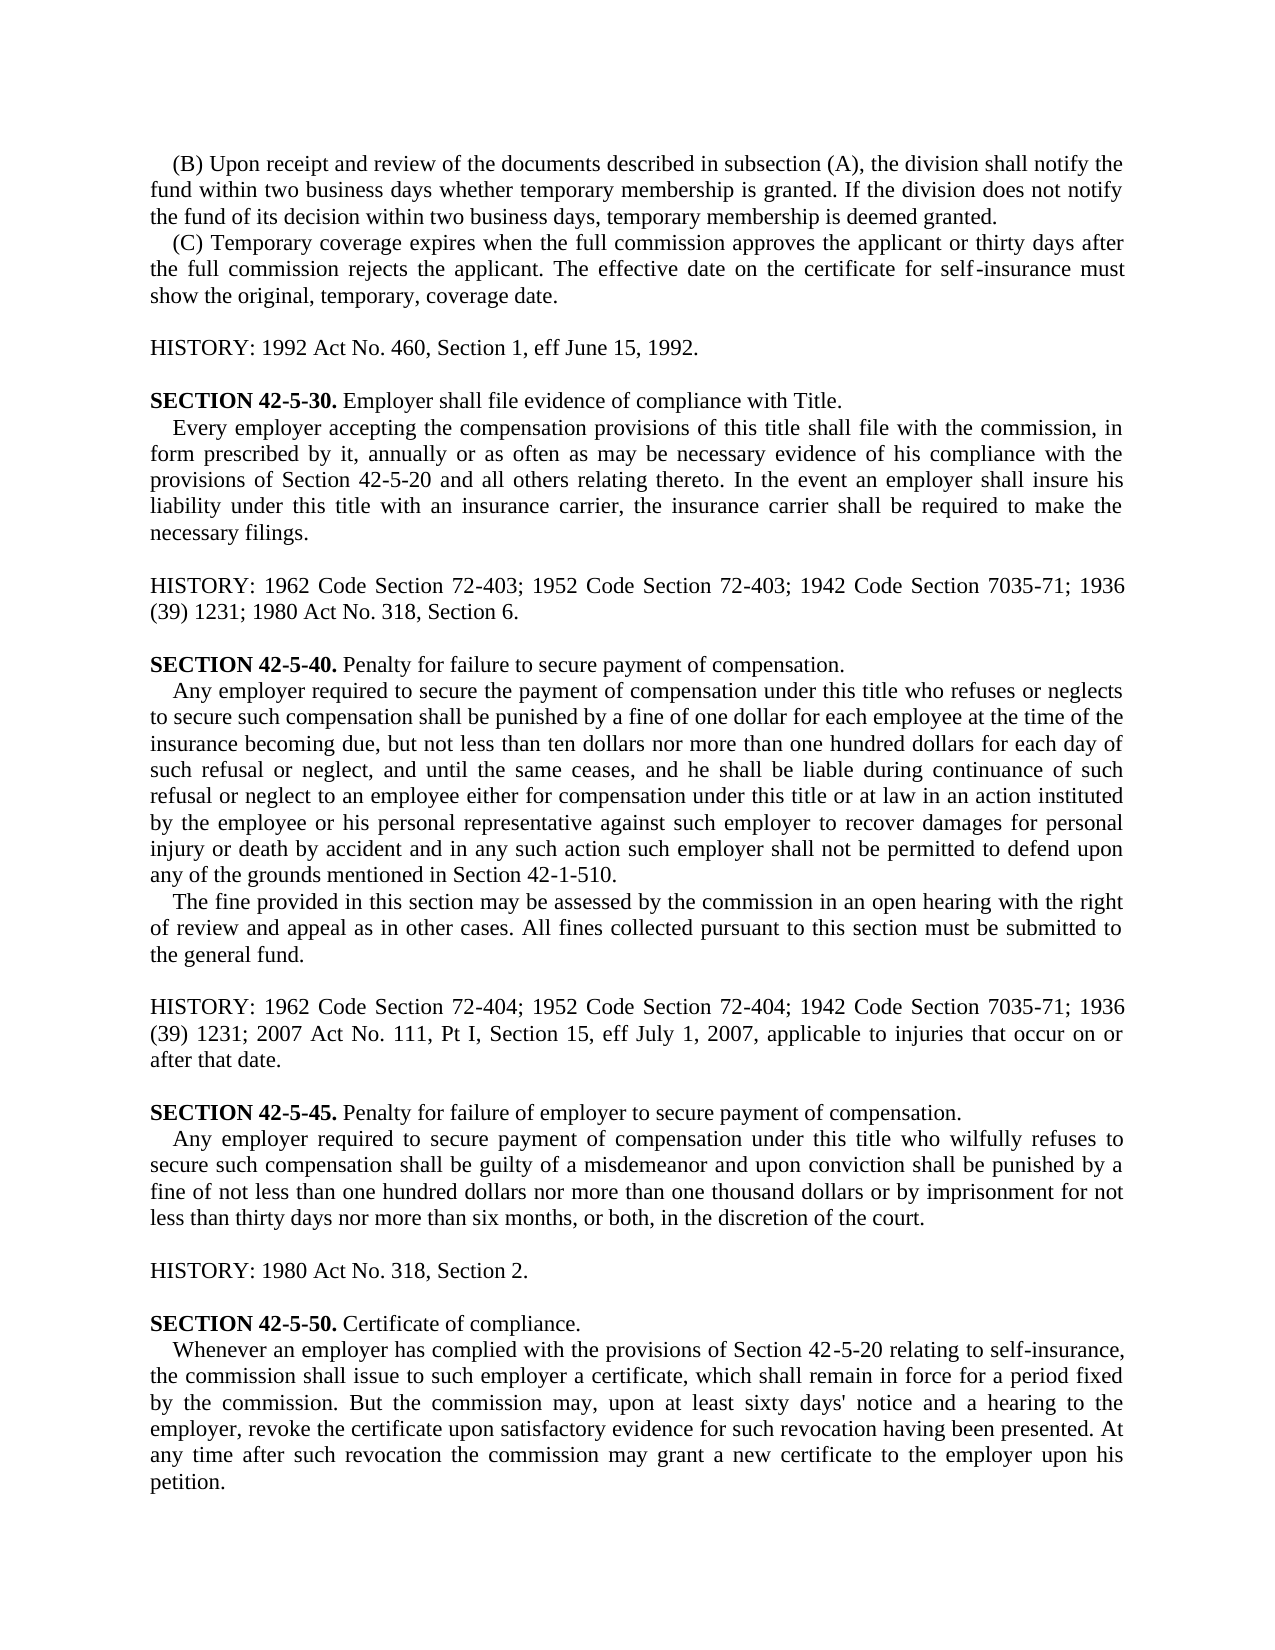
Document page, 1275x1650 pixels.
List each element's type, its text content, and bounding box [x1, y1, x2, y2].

text SECTION 42-5-50. Certificate of compliance. [150, 1309, 1125, 1336]
text SECTION 42-5-45. Penalty for failure of employer to secure payment of compensation. [150, 1099, 1125, 1125]
text The fine provided in this section may be assessed by the commission in an open hearing with the right of review and appeal as in other cases. All fines collected pursuant to this section must be submitted to the general fund. [150, 888, 1125, 967]
text HISTORY: 1962 Code Section 72-403; 1952 Code Section 72-403; 1942 Code Section 7035-71; 1936 (39) 1231; 1980 Act No. 318, Section 6. [150, 572, 1125, 624]
text HISTORY: 1980 Act No. 318, Section 2. [150, 1257, 1125, 1283]
text SECTION 42-5-30. Employer shall file evidence of compliance with Title. [150, 387, 1125, 413]
text Every employer accepting the compensation provisions of this title shall file with the commission, in form prescribed by it, annually or as often as may be necessary evidence of his compliance with the provisions of Section 42-5-20 and all others relating thereto. In the event an employer shall insure his liability under this title with an insurance carrier, the insurance carrier shall be required to make the necessary filings. [150, 413, 1125, 545]
text SECTION 42-5-40. Penalty for failure to secure payment of compensation. [150, 651, 1125, 677]
text HISTORY: 1992 Act No. 460, Section 1, eff June 15, 1992. [150, 334, 1125, 361]
text Whenever an employer has complied with the provisions of Section 42-5-20 relating to self-insurance, the commission shall issue to such employer a certificate, which shall remain in force for a period fixed by the commission. But the commission may, upon at least sixty days' notice and a hearing to the employer, revoke the certificate upon satisfactory evidence for such revocation having been presented. At any time after such revocation the commission may grant a new certificate to the employer upon his petition. [150, 1336, 1125, 1494]
text (B) Upon receipt and review of the documents described in subsection (A), the division shall notify the fund within two business days whether temporary membership is granted. If the division does not notify the fund of its decision within two business days, temporary membership is deemed granted. [150, 150, 1125, 229]
text Any employer required to secure the payment of compensation under this title who refuses or neglects to secure such compensation shall be punished by a fine of one dollar for each employee at the time of the insurance becoming due, but not less than ten dollars nor more than one hundred dollars for each day of such refusal or neglect, and until the same ceases, and he shall be liable during continuance of such refusal or neglect to an employee either for compensation under this title or at law in an action instituted by the employee or his personal representative against such employer to recover damages for personal injury or death by accident and in any such action such employer shall not be permitted to defend upon any of the grounds mentioned in Section 42-1-510. [150, 677, 1125, 888]
text HISTORY: 1962 Code Section 72-404; 1952 Code Section 72-404; 1942 Code Section 7035-71; 1936 (39) 1231; 2007 Act No. 111, Pt I, Section 15, eff July 1, 2007, applicable to injuries that occur on or after that date. [150, 993, 1125, 1072]
text (C) Temporary coverage expires when the full commission approves the applicant or thirty days after the full commission rejects the applicant. The effective date on the certificate for self-insurance must show the original, temporary, coverage date. [150, 229, 1125, 308]
text Any employer required to secure payment of compensation under this title who wilfully refuses to secure such compensation shall be guilty of a misdemeanor and upon conviction shall be punished by a fine of not less than one hundred dollars nor more than one thousand dollars or by imprisonment for not less than thirty days nor more than six months, or both, in the discretion of the court. [150, 1125, 1125, 1231]
